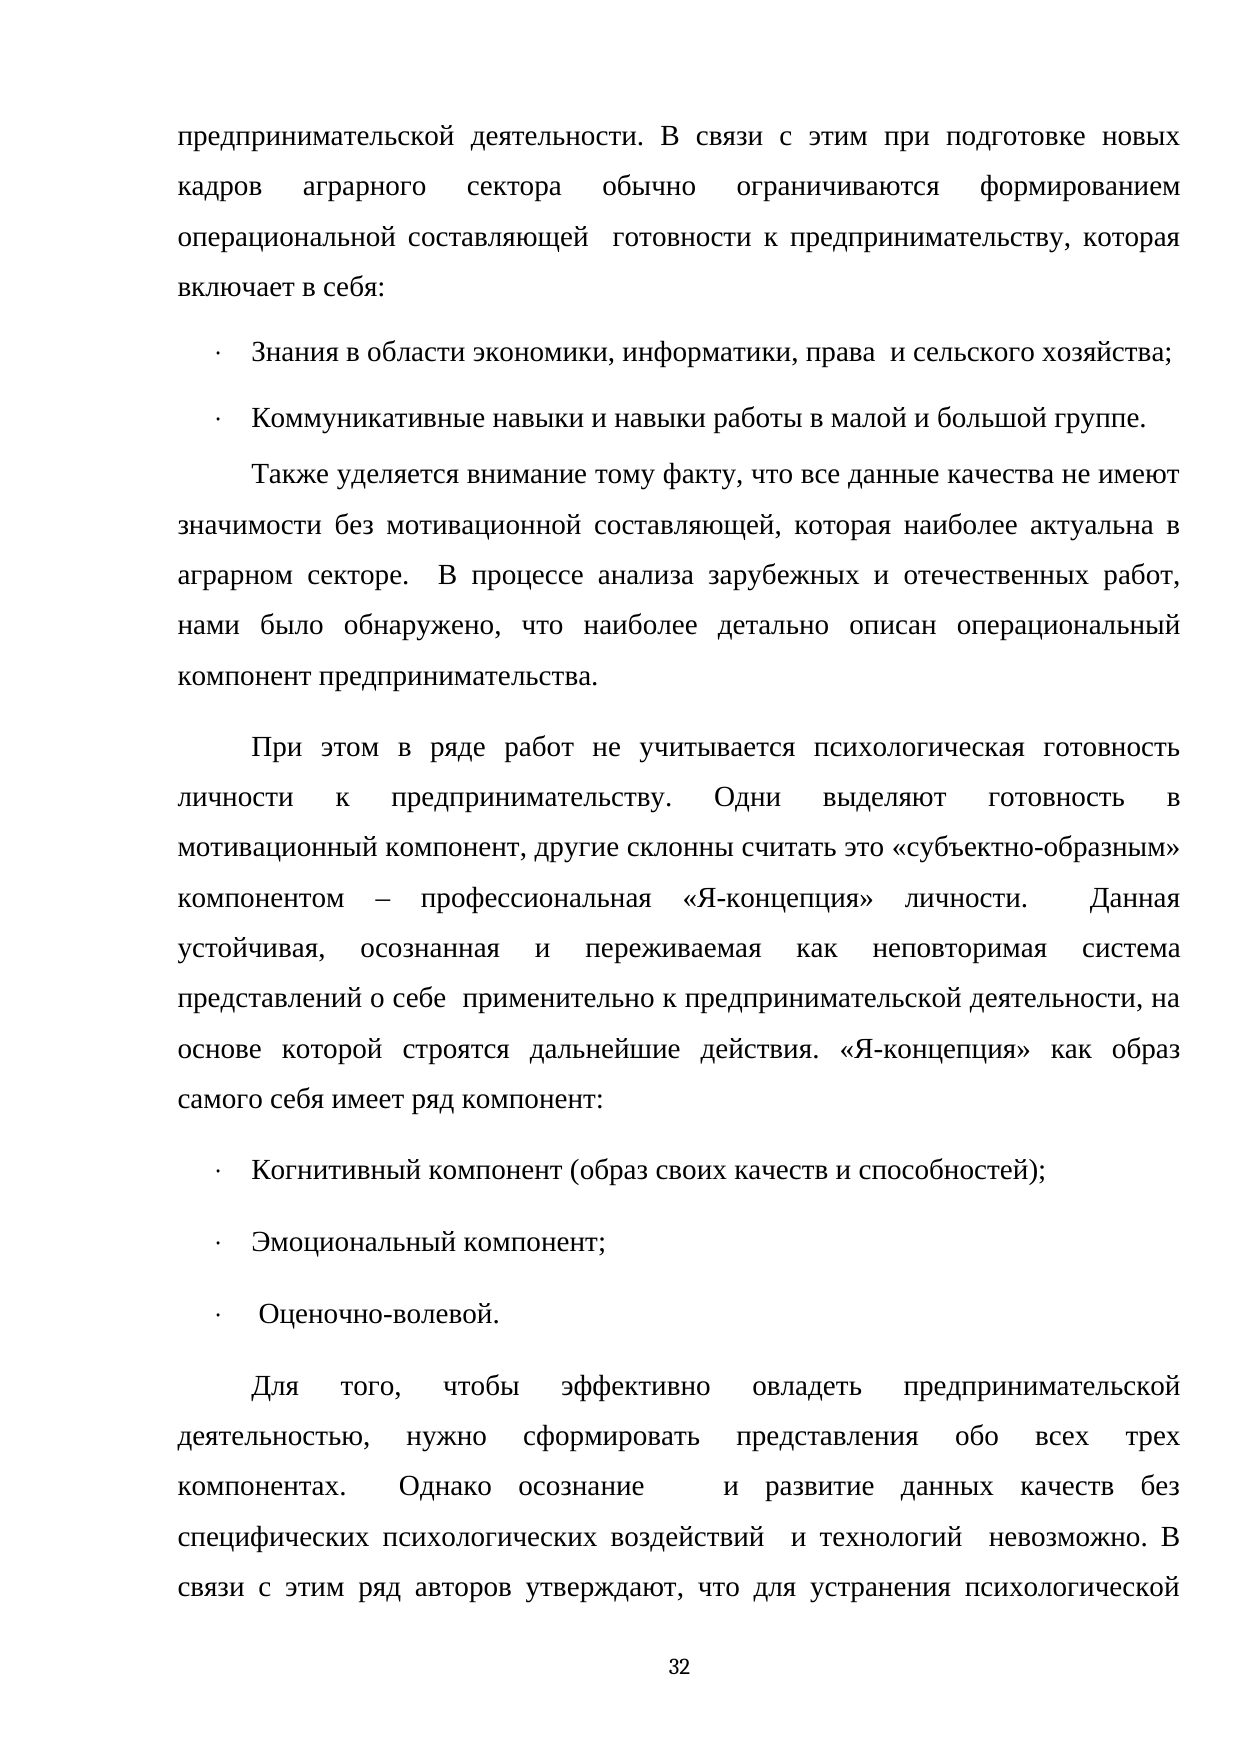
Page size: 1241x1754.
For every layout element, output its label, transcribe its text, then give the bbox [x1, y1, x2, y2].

list Знания в области экономики, информатики, права и сельского хозяйства; [215, 334, 1181, 368]
list Когнитивный компонент (образ своих качеств и способностей); [215, 1152, 1181, 1186]
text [177, 118, 1181, 303]
list Коммуникативные навыки и навыки работы в малой и большой группе. [215, 400, 1181, 434]
list Оценочно-волевой. [215, 1296, 1181, 1330]
text При этом в ряде работ не учитывается психологическая готовность личности к предпринимательству. Одни выделяют готовность в мотивационный компонент, другие склонны считать это «субъектно-образным» компонентом – профессиональная «Я-концепция» личности. Данная устойчивая, осознанная и переживаемая как неповторимая система представлений о себе применительно к предпринимательской деятельности, на основе которой строятся дальнейшие действия. «Я-концепция» как образ самого себя имеет ряд компонент: [177, 729, 1181, 1114]
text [177, 1368, 1181, 1603]
text Также уделяется внимание тому факту, что все данные качества не имеют значимости без мотивационной составляющей, которая наиболее актуальна в аграрном секторе. В процессе анализа зарубежных и отечественных работ, нами было обнаружено, что наиболее детально описан операциональный компонент предпринимательства. [177, 456, 1181, 691]
list Эмоциональный компонент; [215, 1224, 1181, 1258]
